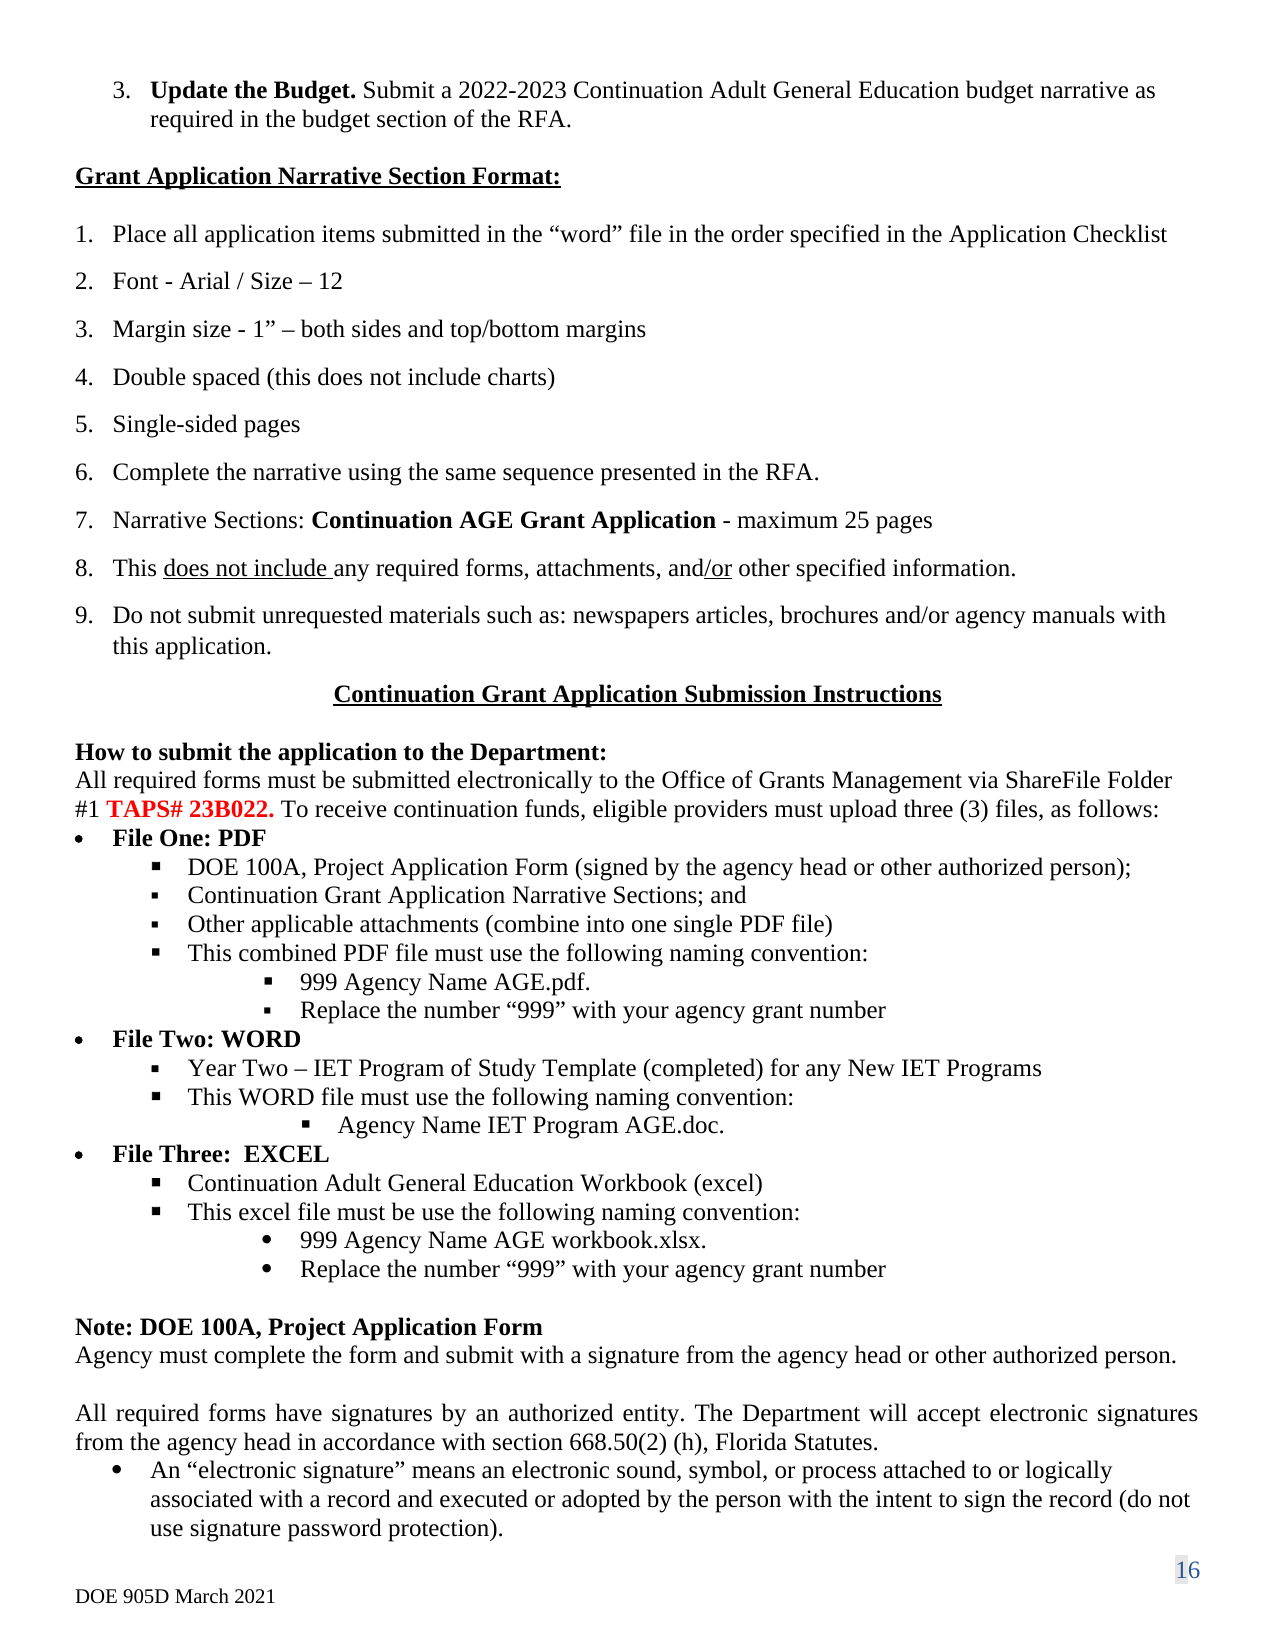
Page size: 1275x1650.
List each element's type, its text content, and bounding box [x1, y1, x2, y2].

list Complete the narrative using the same sequence presented in the RFA. [75, 457, 1200, 486]
list Single-sided pages [75, 409, 1200, 438]
list Replace the number “999” with your agency grant number [262, 995, 1200, 1024]
list This excel file must be use the following naming convention: [150, 1197, 1200, 1225]
list This WORD file must use the following naming convention: [150, 1082, 1200, 1110]
list Year Two – IET Program of Study Template (completed) for any New IET Programs [150, 1053, 1200, 1082]
list 999 Agency Name AGE workbook.xlsx. [262, 1225, 1200, 1254]
list This does not include any required forms, attachments, and/or other specified information. [75, 553, 1200, 581]
list Narrative Sections: Continuation AGE Grant Application - maximum 25 pages [75, 505, 1200, 534]
list Font - Arial / Size – 12 [75, 266, 1200, 295]
text Agency must complete the form and submit with a signature from the agency head or other authorized person. [75, 1340, 1200, 1369]
list Margin size - 1” – both sides and top/bottom margins [75, 314, 1200, 343]
list This combined PDF file must use the following naming convention: [150, 938, 1200, 967]
text All required forms must be submitted electronically to the Office of Grants Management via ShareFile Folder #1 TAPS# 23B022. To receive continuation funds, eligible providers must upload three (3) files, as follows: [75, 765, 1200, 823]
list Note: DOE 100A, Project Application Form [75, 1312, 1200, 1340]
list Update the Budget. Submit a 2022-2023 Continuation Adult General Education budget narrative as required in the budget section of the RFA. [112, 75, 1200, 132]
list Agency Name IET Program AGE.doc. [300, 1110, 1200, 1139]
list DOE 100A, Project Application Form (signed by the agency head or other authorized person); [150, 852, 1200, 880]
list Continuation Adult General Education Workbook (excel) [150, 1168, 1200, 1197]
text Grant Application Narrative Section Format: [75, 161, 1200, 190]
text Continuation Grant Application Submission Instructions [75, 679, 1200, 708]
list Double spaced (this does not include charts) [75, 362, 1200, 391]
list File Three: EXCEL [75, 1139, 1200, 1168]
list Replace the number “999” with your agency grant number [262, 1254, 1200, 1283]
list Other applicable attachments (combine into one single PDF file) [150, 909, 1200, 938]
list Place all application items submitted in the “word” file in the order specified in the Application Checklist [75, 219, 1200, 247]
list Continuation Grant Application Narrative Sections; and [150, 880, 1200, 909]
list File One: PDF [75, 823, 1200, 852]
list Do not submit unrequested materials such as: newspapers articles, brochures and/or agency manuals with this application. [75, 600, 1200, 660]
list File Two: WORD [75, 1024, 1200, 1053]
text All required forms have signatures by an authorized entity. The Department will accept electronic signatures from the agency head in accordance with section 668.50(2) (h), Florida Statutes. [75, 1398, 1200, 1455]
list 999 Agency Name AGE.pdf. [262, 967, 1200, 995]
list An “electronic signature” means an electronic sound, symbol, or process attached to or logically associated with a record and executed or adopted by the person with the intent to sign the record (do not use signature password protection). [112, 1455, 1200, 1542]
list How to submit the application to the Department: [75, 737, 1200, 765]
